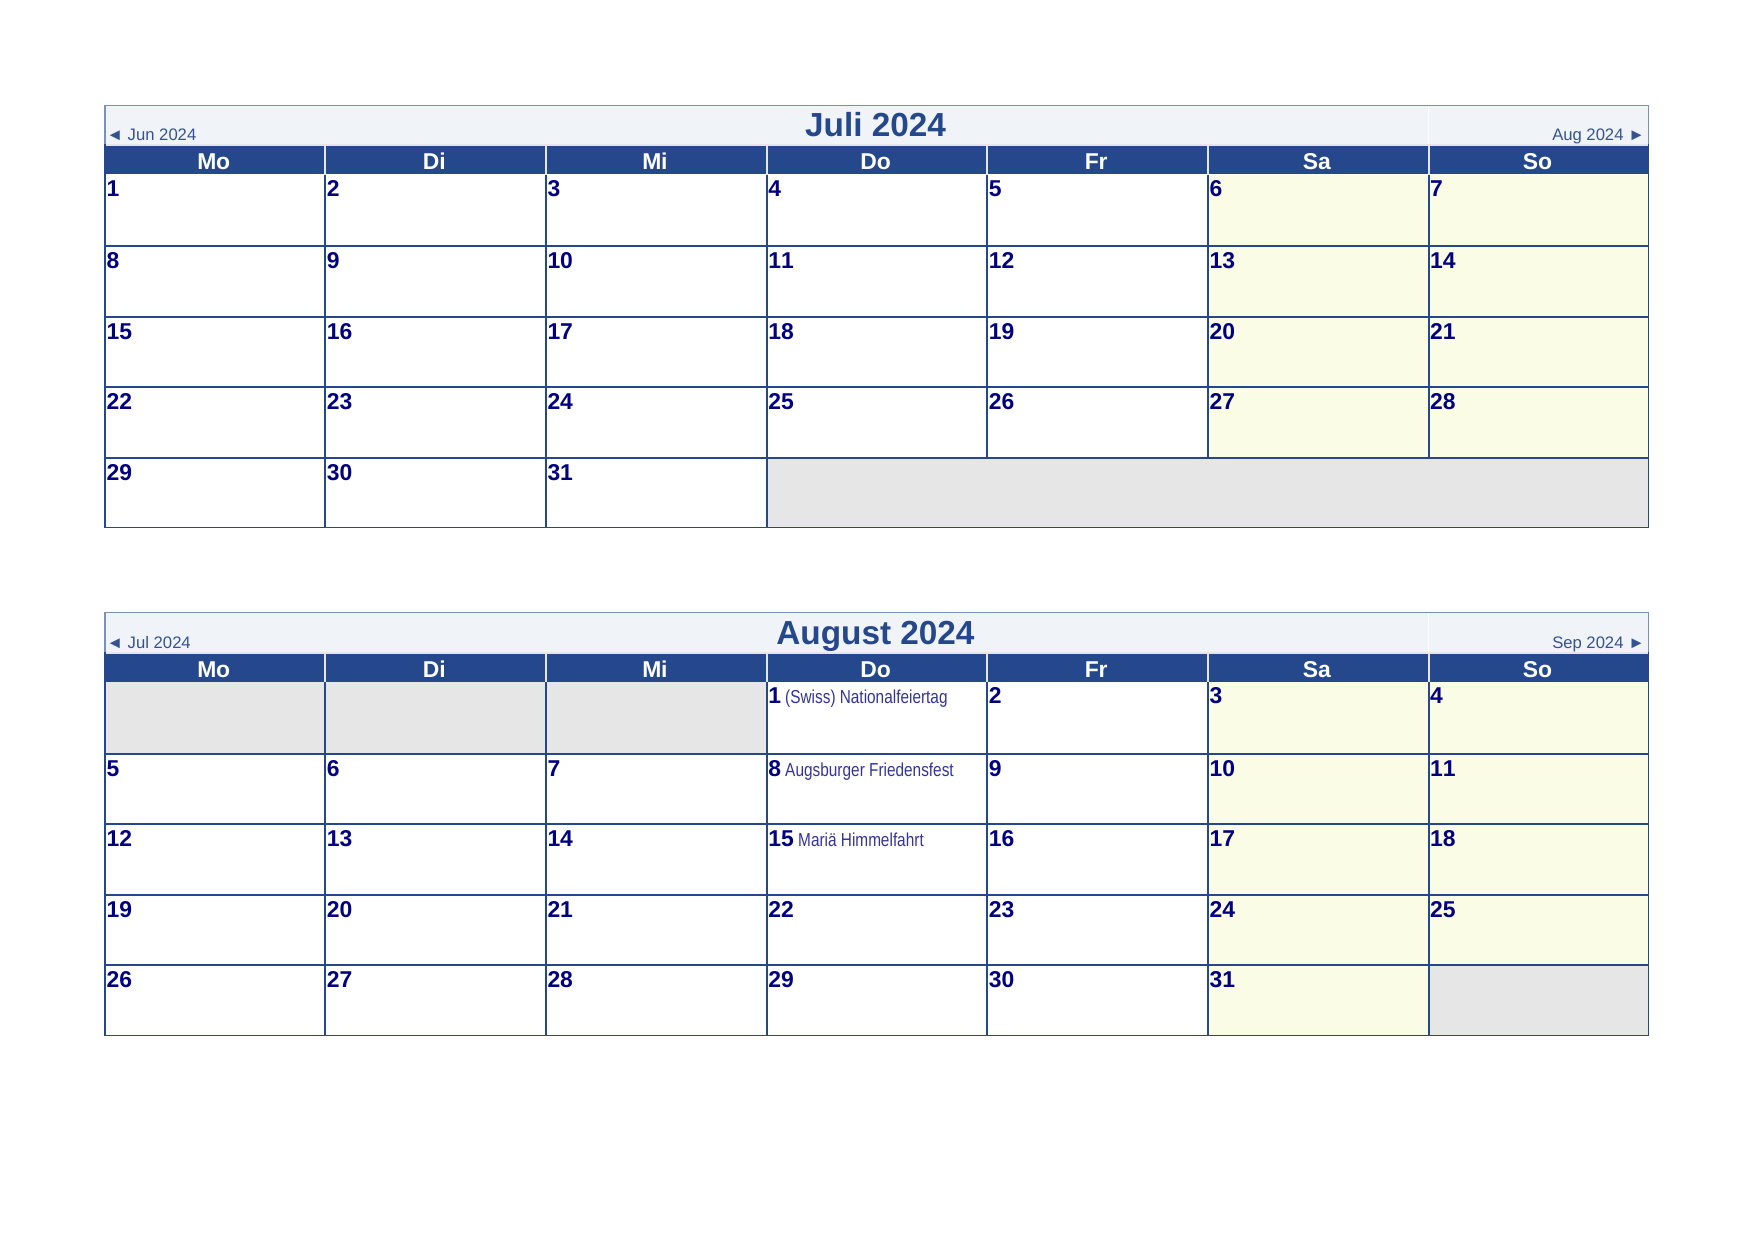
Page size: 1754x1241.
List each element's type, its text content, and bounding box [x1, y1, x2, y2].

table_cell Mo [106, 146, 324, 174]
table_cell 6 [1209, 175, 1428, 245]
table_cell 27 [1209, 388, 1428, 457]
table_cell 18 [768, 318, 986, 386]
table_cell 13 [1209, 247, 1428, 316]
table_cell Mi [547, 654, 766, 682]
table_cell 23 [326, 388, 545, 457]
table_cell 15 [106, 318, 324, 386]
table_cell 2 [988, 682, 1207, 753]
table_cell 12 [988, 247, 1207, 316]
table_cell [1430, 966, 1648, 1035]
table_cell 8 [106, 247, 324, 316]
table_cell 29 [106, 459, 324, 527]
table_cell 12 [106, 825, 324, 894]
table_cell 17 [547, 318, 766, 386]
table_cell 15 Mariä Himmelfahrt [768, 825, 986, 894]
table_cell [768, 459, 1648, 527]
table_cell Do [768, 654, 986, 682]
table_cell Sa [1209, 146, 1428, 174]
table_cell Di [326, 654, 545, 682]
table_cell 28 [547, 966, 766, 1035]
table_cell Fr [988, 654, 1207, 682]
table_cell 30 [988, 966, 1207, 1035]
table_cell 26 [988, 388, 1207, 457]
table_cell 7 [1430, 175, 1648, 245]
table_cell 19 [106, 896, 324, 964]
table_cell Fr [988, 146, 1207, 174]
table_cell 22 [768, 896, 986, 964]
table_cell 26 [106, 966, 324, 1035]
table_cell 13 [326, 825, 545, 894]
table_cell 31 [1209, 966, 1428, 1035]
table_cell 25 [768, 388, 986, 457]
table_cell 24 [547, 388, 766, 457]
table_cell 1 [106, 175, 324, 245]
table_cell 30 [326, 459, 545, 527]
table_cell 10 [547, 247, 766, 316]
table_cell 27 [326, 966, 545, 1035]
table_cell 2 [326, 175, 545, 245]
table_cell 25 [1430, 896, 1648, 964]
table_cell 11 [1430, 755, 1648, 823]
table_cell 20 [326, 896, 545, 964]
table_cell 1 (Swiss) Nationalfeiertag [768, 682, 986, 753]
table_cell Mo [106, 654, 324, 682]
table_cell 4 [1430, 682, 1648, 753]
table_cell 31 [547, 459, 766, 527]
table_cell Mi [547, 146, 766, 174]
table_cell 24 [1209, 896, 1428, 964]
table_cell 3 [1209, 682, 1428, 753]
table_header Aug 2024 ► [1429, 106, 1648, 144]
table_header August 2024 [325, 613, 1428, 652]
table_cell 23 [988, 896, 1207, 964]
table_cell Sa [1209, 654, 1428, 682]
table_header Juli 2024 [325, 106, 1428, 144]
table_cell 10 [1209, 755, 1428, 823]
table_cell 14 [547, 825, 766, 894]
table_header ◄ Jun 2024 [106, 106, 325, 144]
table_cell 16 [326, 318, 545, 386]
table_cell 8 Augsburger Friedensfest [768, 755, 986, 823]
table_cell Di [326, 146, 545, 174]
table_cell 29 [768, 966, 986, 1035]
table_cell [326, 682, 545, 753]
table_cell 22 [106, 388, 324, 457]
table_cell 6 [326, 755, 545, 823]
table_cell Do [768, 146, 986, 174]
table_cell 5 [106, 755, 324, 823]
table_header Sep 2024 ► [1429, 613, 1648, 652]
table_cell 11 [768, 247, 986, 316]
table_cell [547, 682, 766, 753]
table_cell 9 [988, 755, 1207, 823]
table_cell So [1430, 146, 1648, 174]
table_cell 20 [1209, 318, 1428, 386]
table_cell 7 [547, 755, 766, 823]
table_cell 18 [1430, 825, 1648, 894]
table_cell 16 [988, 825, 1207, 894]
table_cell So [1430, 654, 1648, 682]
table_cell [106, 682, 324, 753]
table_cell 21 [547, 896, 766, 964]
table_cell 5 [988, 175, 1207, 245]
table_cell 28 [1430, 388, 1648, 457]
table_cell 19 [988, 318, 1207, 386]
table_cell 17 [1209, 825, 1428, 894]
table_cell 3 [547, 175, 766, 245]
table_cell 14 [1430, 247, 1648, 316]
table_cell 9 [326, 247, 545, 316]
table_header ◄ Jul 2024 [106, 613, 325, 652]
table_cell 21 [1430, 318, 1648, 386]
table_cell 4 [768, 175, 986, 245]
